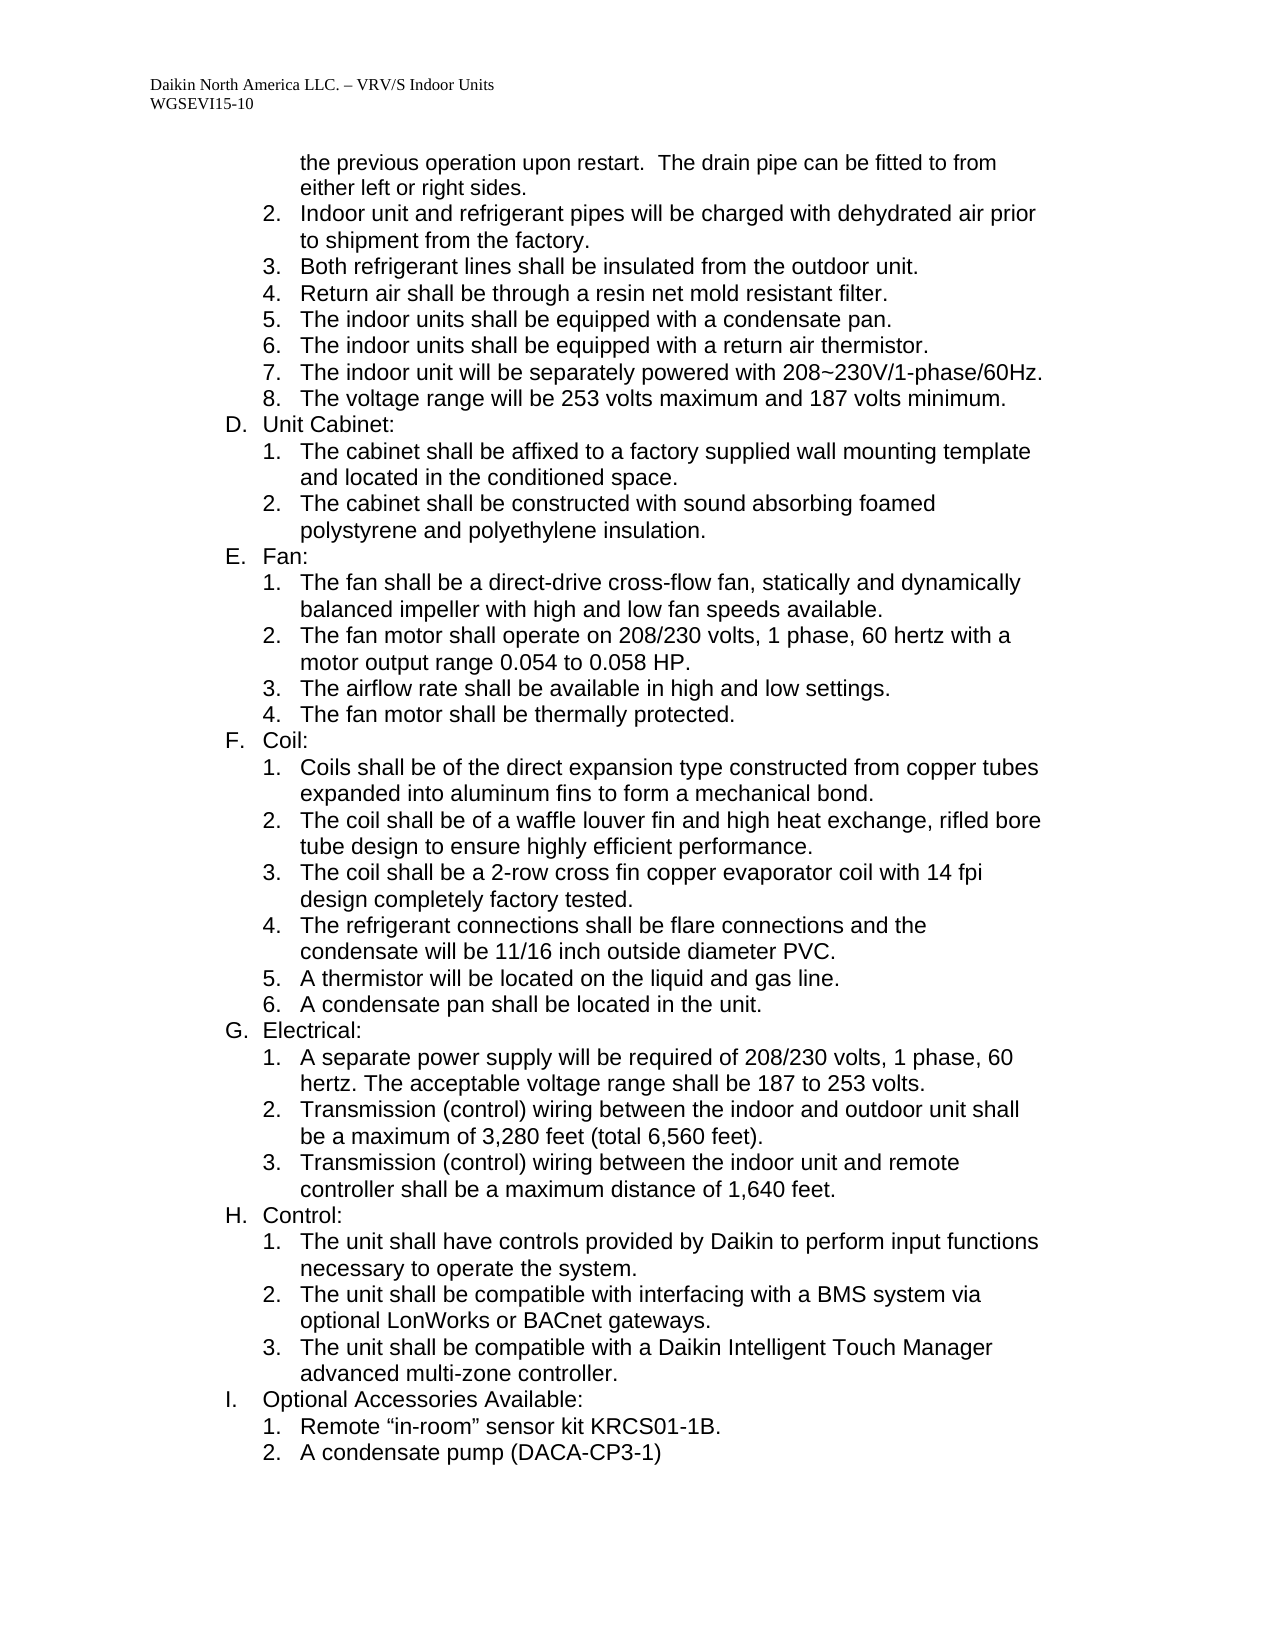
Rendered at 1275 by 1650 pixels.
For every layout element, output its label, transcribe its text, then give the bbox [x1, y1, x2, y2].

list Coils shall be of the direct expansion type constructed from copper tubes expanded into aluminum fins to form a mechanical bond. [262, 754, 1050, 807]
list The unit shall have controls provided by Daikin to perform input functions necessary to operate the system. [262, 1228, 1050, 1281]
list Unit Cabinet: [225, 411, 1050, 438]
list The unit shall be compatible with a Daikin Intelligent Touch Manager advanced multi-zone controller. [262, 1334, 1050, 1386]
list Optional Accessories Available: [225, 1386, 1050, 1413]
list The voltage range will be 253 volts maximum and 187 volts minimum. [262, 385, 1050, 411]
list The coil shall be of a waffle louver fin and high heat exchange, rifled bore tube design to ensure highly efficient performance. [262, 807, 1050, 859]
list Remote “in-room” sensor kit KRCS01-1B. [262, 1413, 1050, 1439]
list Control: [225, 1202, 1050, 1228]
list The fan shall be a direct-drive cross-flow fan, statically and dynamically balanced impeller with high and low fan speeds available. [262, 569, 1050, 622]
list Transmission (control) wiring between the indoor and outdoor unit shall be a maximum of 3,280 feet (total 6,560 feet). [262, 1096, 1050, 1149]
list A thermistor will be located on the liquid and gas line. [262, 965, 1050, 991]
list Return air shall be through a resin net mold resistant filter. [262, 279, 1050, 306]
list Both refrigerant lines shall be insulated from the outdoor unit. [262, 253, 1050, 279]
list A condensate pump (DACA-CP3-1) [262, 1439, 1050, 1465]
list The indoor units shall be equipped with a return air thermistor. [262, 332, 1050, 358]
list Transmission (control) wiring between the indoor unit and remote controller shall be a maximum distance of 1,640 feet. [262, 1149, 1050, 1202]
list The unit shall be compatible with interfacing with a BMS system via optional LonWorks or BACnet gateways. [262, 1281, 1050, 1334]
list Electrical: [225, 1017, 1050, 1044]
list The refrigerant connections shall be flare connections and the condensate will be 11/16 inch outside diameter PVC. [262, 912, 1050, 965]
list Coil: [225, 727, 1050, 754]
list The cabinet shall be affixed to a factory supplied wall mounting template and located in the conditioned space. [262, 438, 1050, 490]
list A condensate pan shall be located in the unit. [262, 991, 1050, 1017]
list The cabinet shall be constructed with sound absorbing foamed polystyrene and polyethylene insulation. [262, 490, 1050, 543]
list The fan motor shall operate on 208/230 volts, 1 phase, 60 hertz with a motor output range 0.054 to 0.058 HP. [262, 622, 1050, 675]
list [262, 150, 1050, 200]
list The indoor unit will be separately powered with 208~230V/1-phase/60Hz. [262, 358, 1050, 385]
list Fan: [225, 543, 1050, 569]
list The coil shall be a 2-row cross fin copper evaporator coil with 14 fpi design completely factory tested. [262, 859, 1050, 912]
list Indoor unit and refrigerant pipes will be charged with dehydrated air prior to shipment from the factory. [262, 200, 1050, 253]
list The airflow rate shall be available in high and low settings. [262, 675, 1050, 701]
list A separate power supply will be required of 208/230 volts, 1 phase, 60 hertz. The acceptable voltage range shall be 187 to 253 volts. [262, 1044, 1050, 1096]
list The indoor units shall be equipped with a condensate pan. [262, 306, 1050, 332]
list The fan motor shall be thermally protected. [262, 701, 1050, 727]
